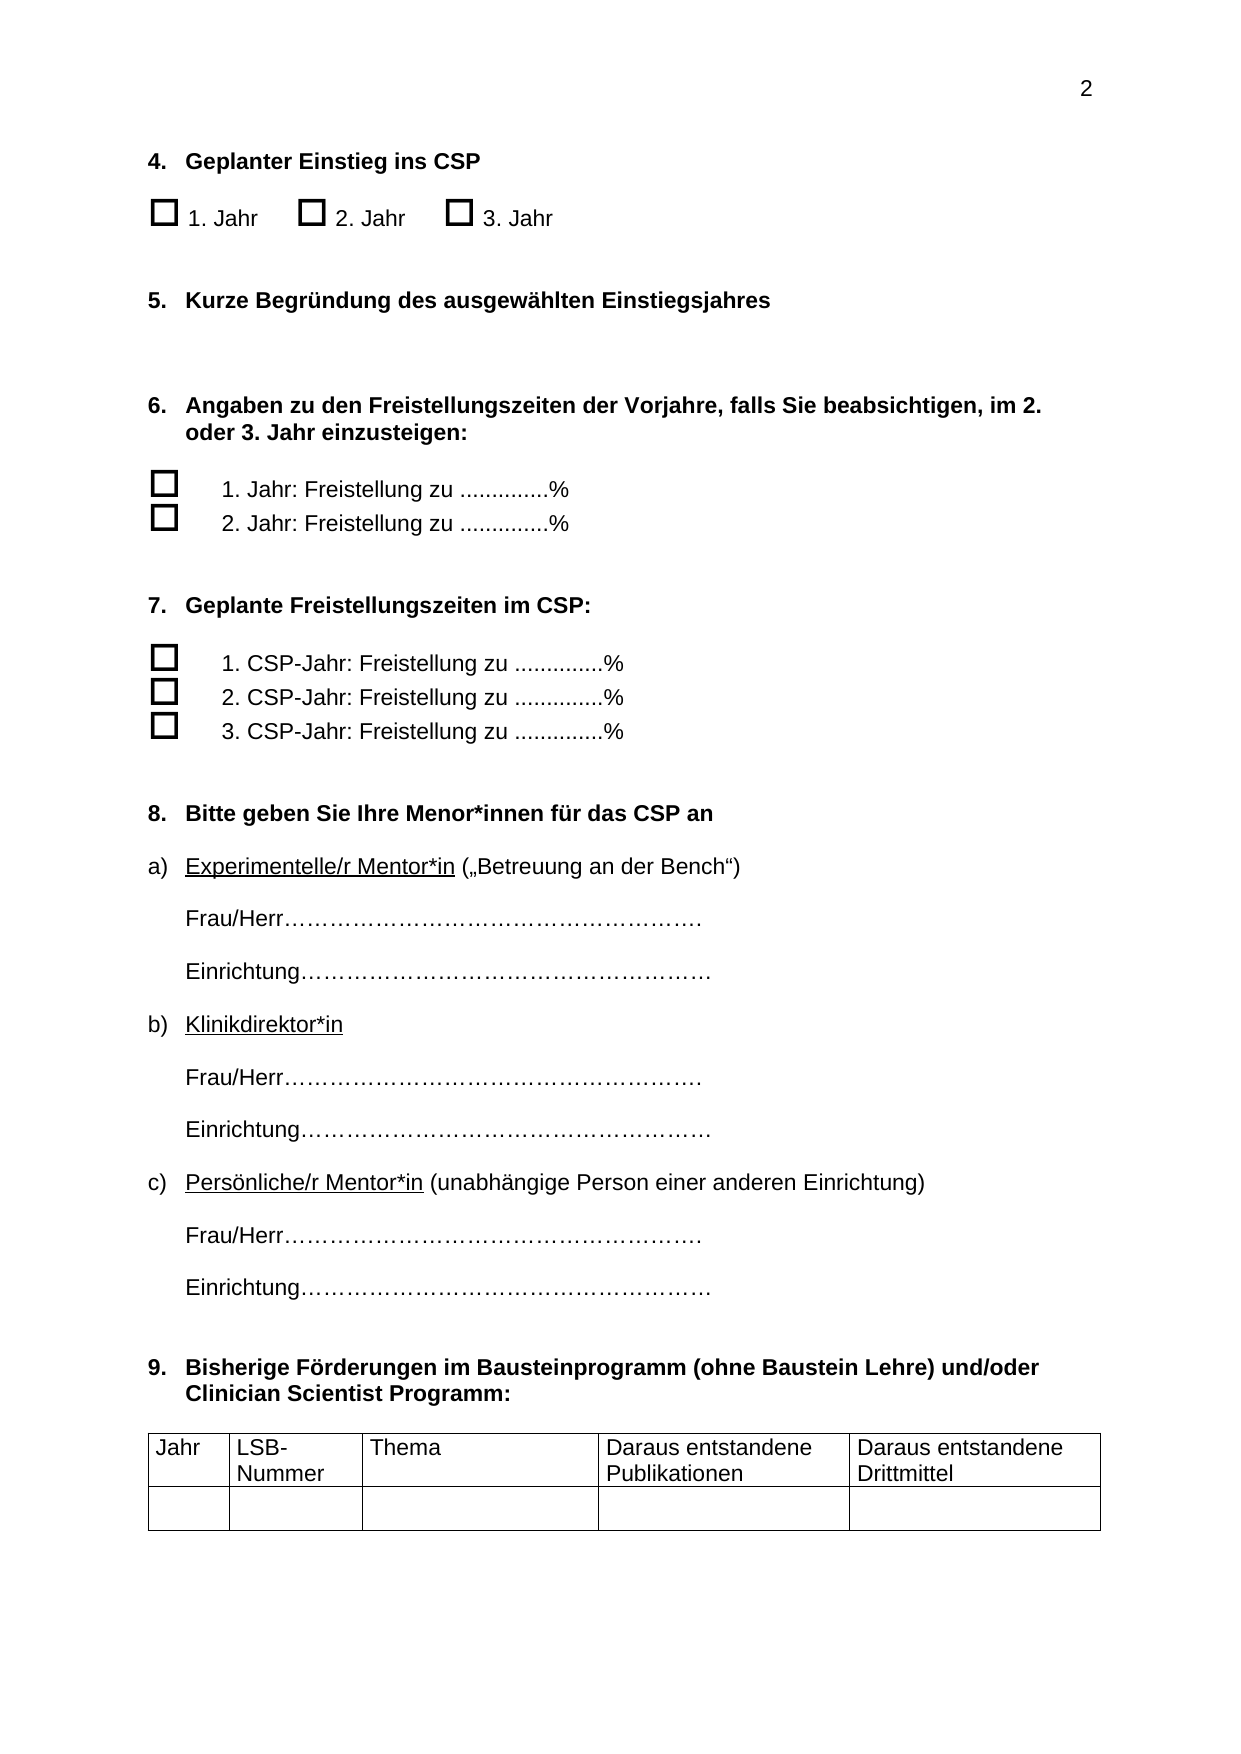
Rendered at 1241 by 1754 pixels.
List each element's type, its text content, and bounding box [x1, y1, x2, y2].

text 2. CSP-Jahr: Freistellung zu ..............% [148, 679, 1093, 713]
table_header Daraus entstandene Publikationen [599, 1434, 849, 1486]
text 1. Jahr: Freistellung zu ..............% [148, 472, 1093, 506]
text Frau/Herr………………………………………………. [185, 1222, 1093, 1248]
table_cell [149, 1487, 229, 1530]
table_header Daraus entstandene Drittmittel [850, 1434, 1100, 1486]
table_header LSB-Nummer [230, 1434, 362, 1486]
table_header Thema [363, 1434, 598, 1486]
table_cell [230, 1487, 362, 1530]
text Frau/Herr………………………………………………. [185, 1063, 1093, 1090]
list Persönliche/r Mentor*in (unabhängige Person einer anderen Einrichtung) [148, 1169, 1093, 1195]
list Geplante Freistellungszeiten im CSP: [148, 592, 1093, 619]
text 1. Jahr 2. Jahr 3. Jahr [148, 200, 1093, 234]
list Kurze Begründung des ausgewählten Einstiegsjahres [148, 287, 1093, 313]
table_cell [599, 1487, 849, 1530]
list Klinikdirektor*in [148, 1011, 1093, 1037]
text 3. CSP-Jahr: Freistellung zu ..............% [148, 713, 1093, 747]
text 1. CSP-Jahr: Freistellung zu ..............% [148, 645, 1093, 679]
text Frau/Herr………………………………………………. [185, 905, 1093, 932]
list Angaben zu den Freistellungszeiten der Vorjahre, falls Sie beabsichtigen, im 2. oder 3. Jahr einzusteigen: [148, 392, 1093, 445]
text Einrichtung……………………………………………… [185, 1116, 1093, 1143]
table_cell [363, 1487, 598, 1530]
list Bitte geben Sie Ihre Menor*innen für das CSP an [148, 800, 1093, 826]
list Bisherige Förderungen im Bausteinprogramm (ohne Baustein Lehre) und/oder Clinician Scientist Programm: [148, 1353, 1093, 1406]
list Experimentelle/r Mentor*in („Betreuung an der Bench“) [148, 853, 1093, 879]
text Einrichtung……………………………………………… [185, 1274, 1093, 1301]
table_header Jahr [149, 1434, 229, 1486]
text 2. Jahr: Freistellung zu ..............% [148, 506, 1093, 540]
table_cell [850, 1487, 1100, 1530]
text Einrichtung……………………………………………… [185, 958, 1093, 984]
list Geplanter Einstieg ins CSP [148, 148, 1093, 174]
